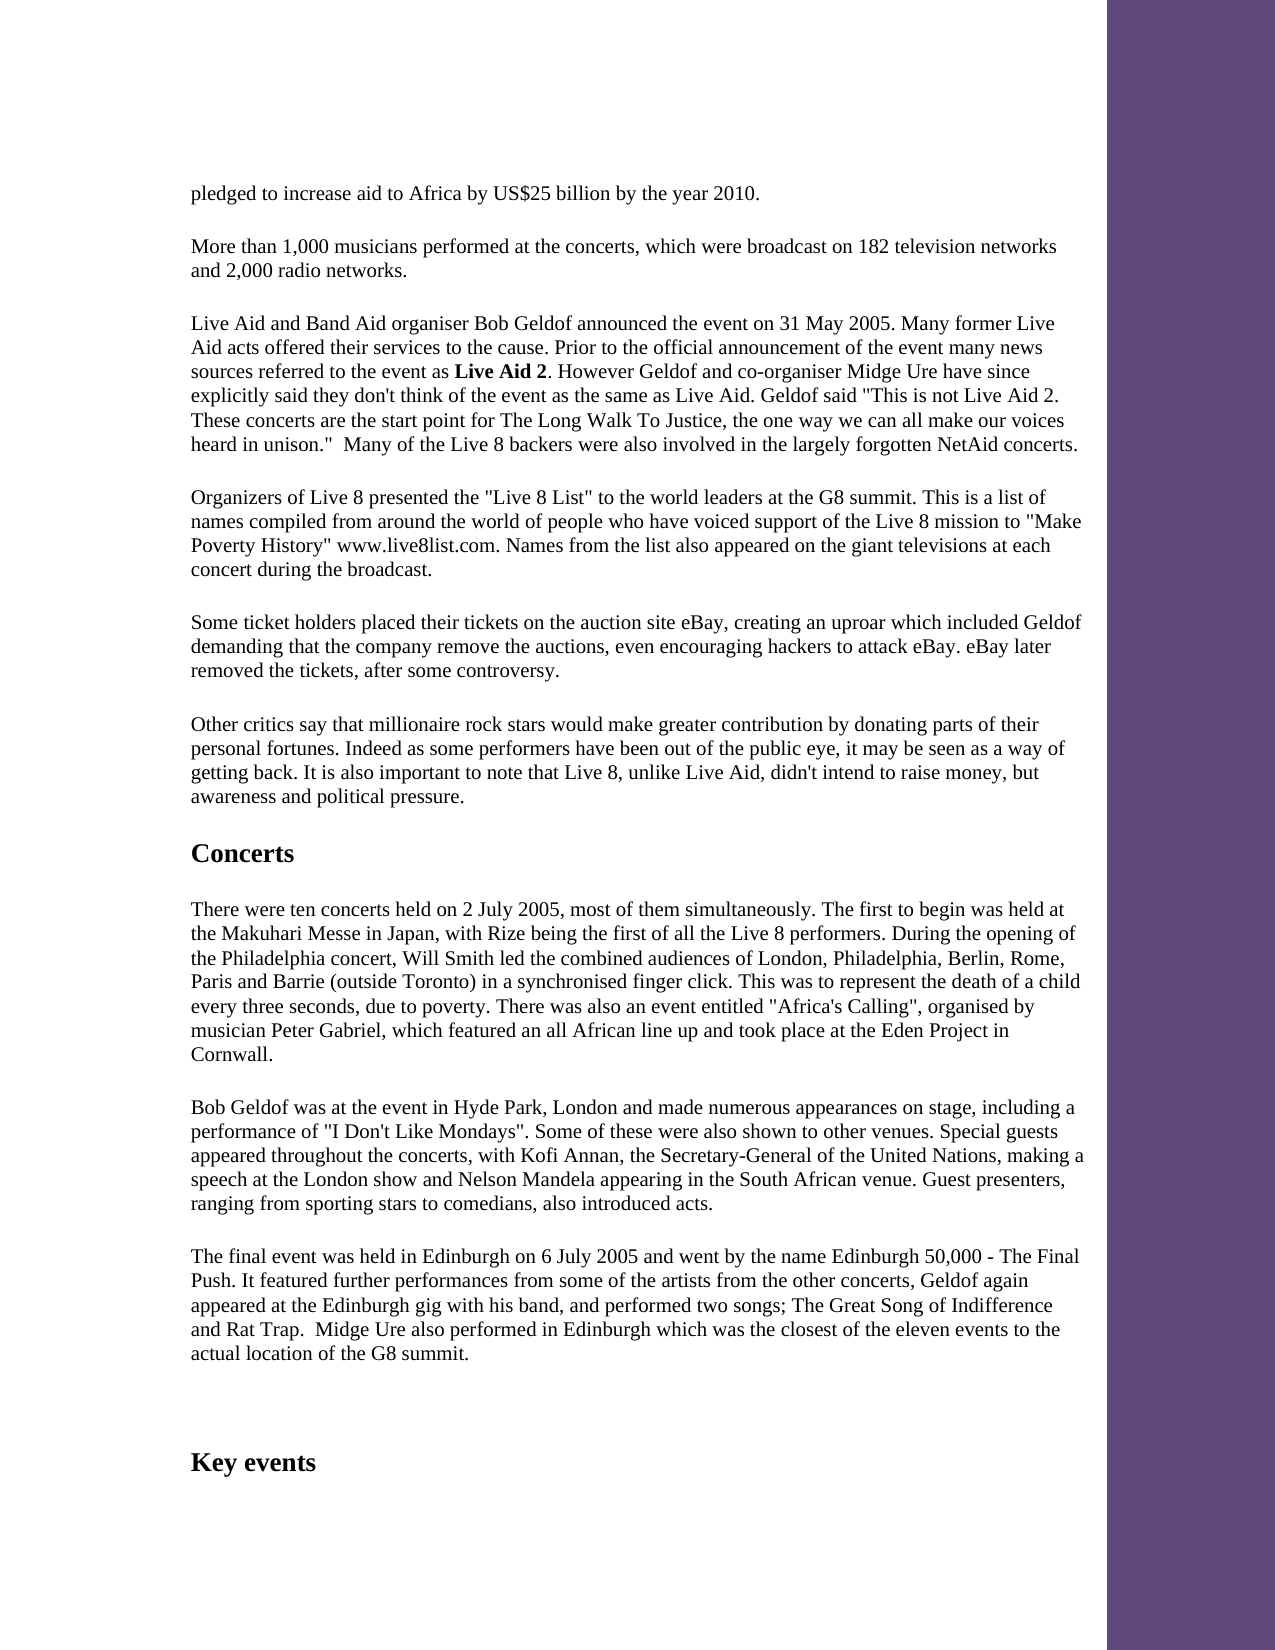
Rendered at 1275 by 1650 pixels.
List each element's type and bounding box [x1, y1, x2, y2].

table_header [189, 150, 1086, 1478]
